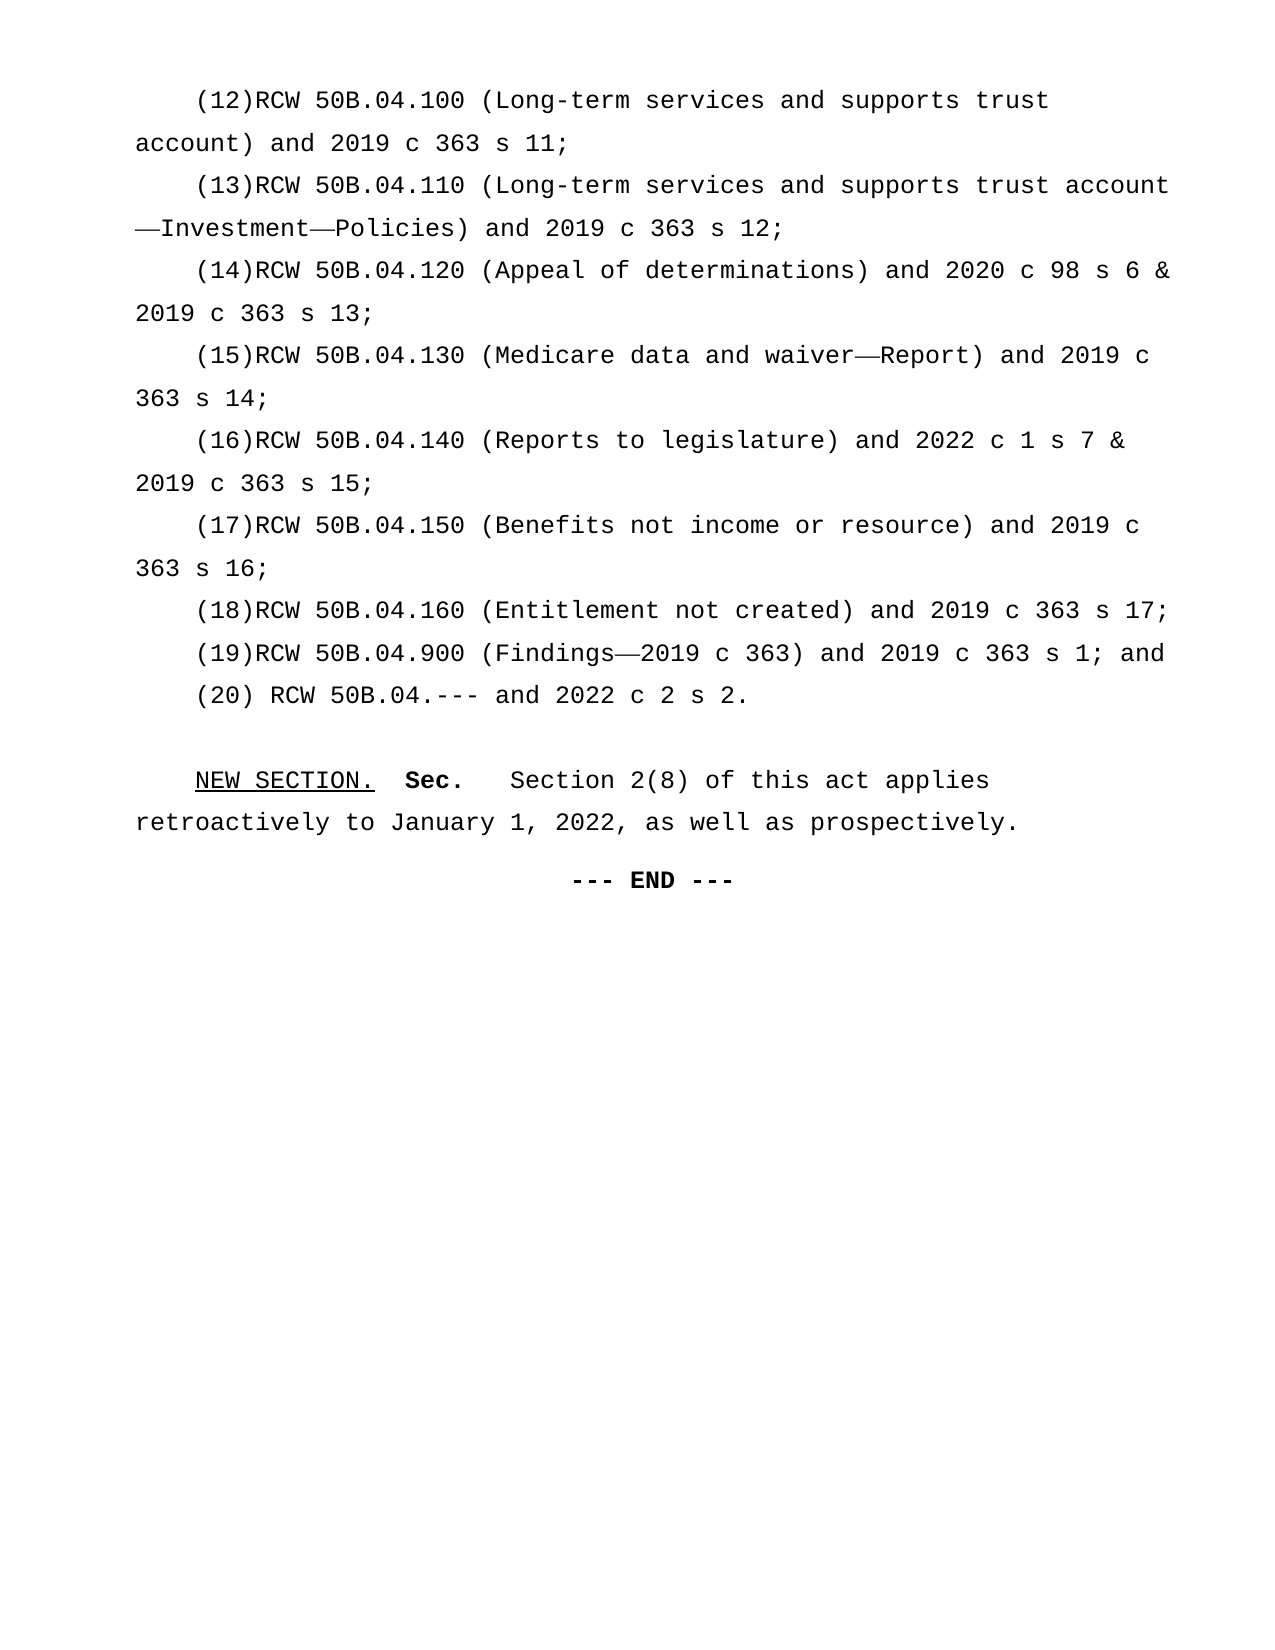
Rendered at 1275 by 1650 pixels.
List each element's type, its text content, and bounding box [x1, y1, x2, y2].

text (17)RCW 50B.04.150 (Benefits not income or resource) and 2019 c 363 s 16; [135, 500, 1170, 585]
text NEW SECTION. Sec. Section 2(8) of this act applies retroactively to January 1, 2022, as well as prospectively. [135, 754, 1170, 839]
text (20) RCW 50B.04.--- and 2022 c 2 s 2. [135, 670, 1170, 712]
text (16)RCW 50B.04.140 (Reports to legislature) and 2022 c 1 s 7 & 2019 c 363 s 15; [135, 415, 1170, 500]
text (19)RCW 50B.04.900 (Findings—2019 c 363) and 2019 c 363 s 1; and [135, 627, 1170, 670]
text (15)RCW 50B.04.130 (Medicare data and waiver—Report) and 2019 c 363 s 14; [135, 330, 1170, 415]
text (12)RCW 50B.04.100 (Long-term services and supports trust account) and 2019 c 363 s 11; [135, 75, 1170, 160]
text (14)RCW 50B.04.120 (Appeal of determinations) and 2020 c 98 s 6 & 2019 c 363 s 13; [135, 245, 1170, 330]
text (13)RCW 50B.04.110 (Long-term services and supports trust account—Investment—Policies) and 2019 c 363 s 12; [135, 160, 1170, 245]
text --- END --- [135, 867, 1170, 896]
text (18)RCW 50B.04.160 (Entitlement not created) and 2019 c 363 s 17; [135, 585, 1170, 627]
